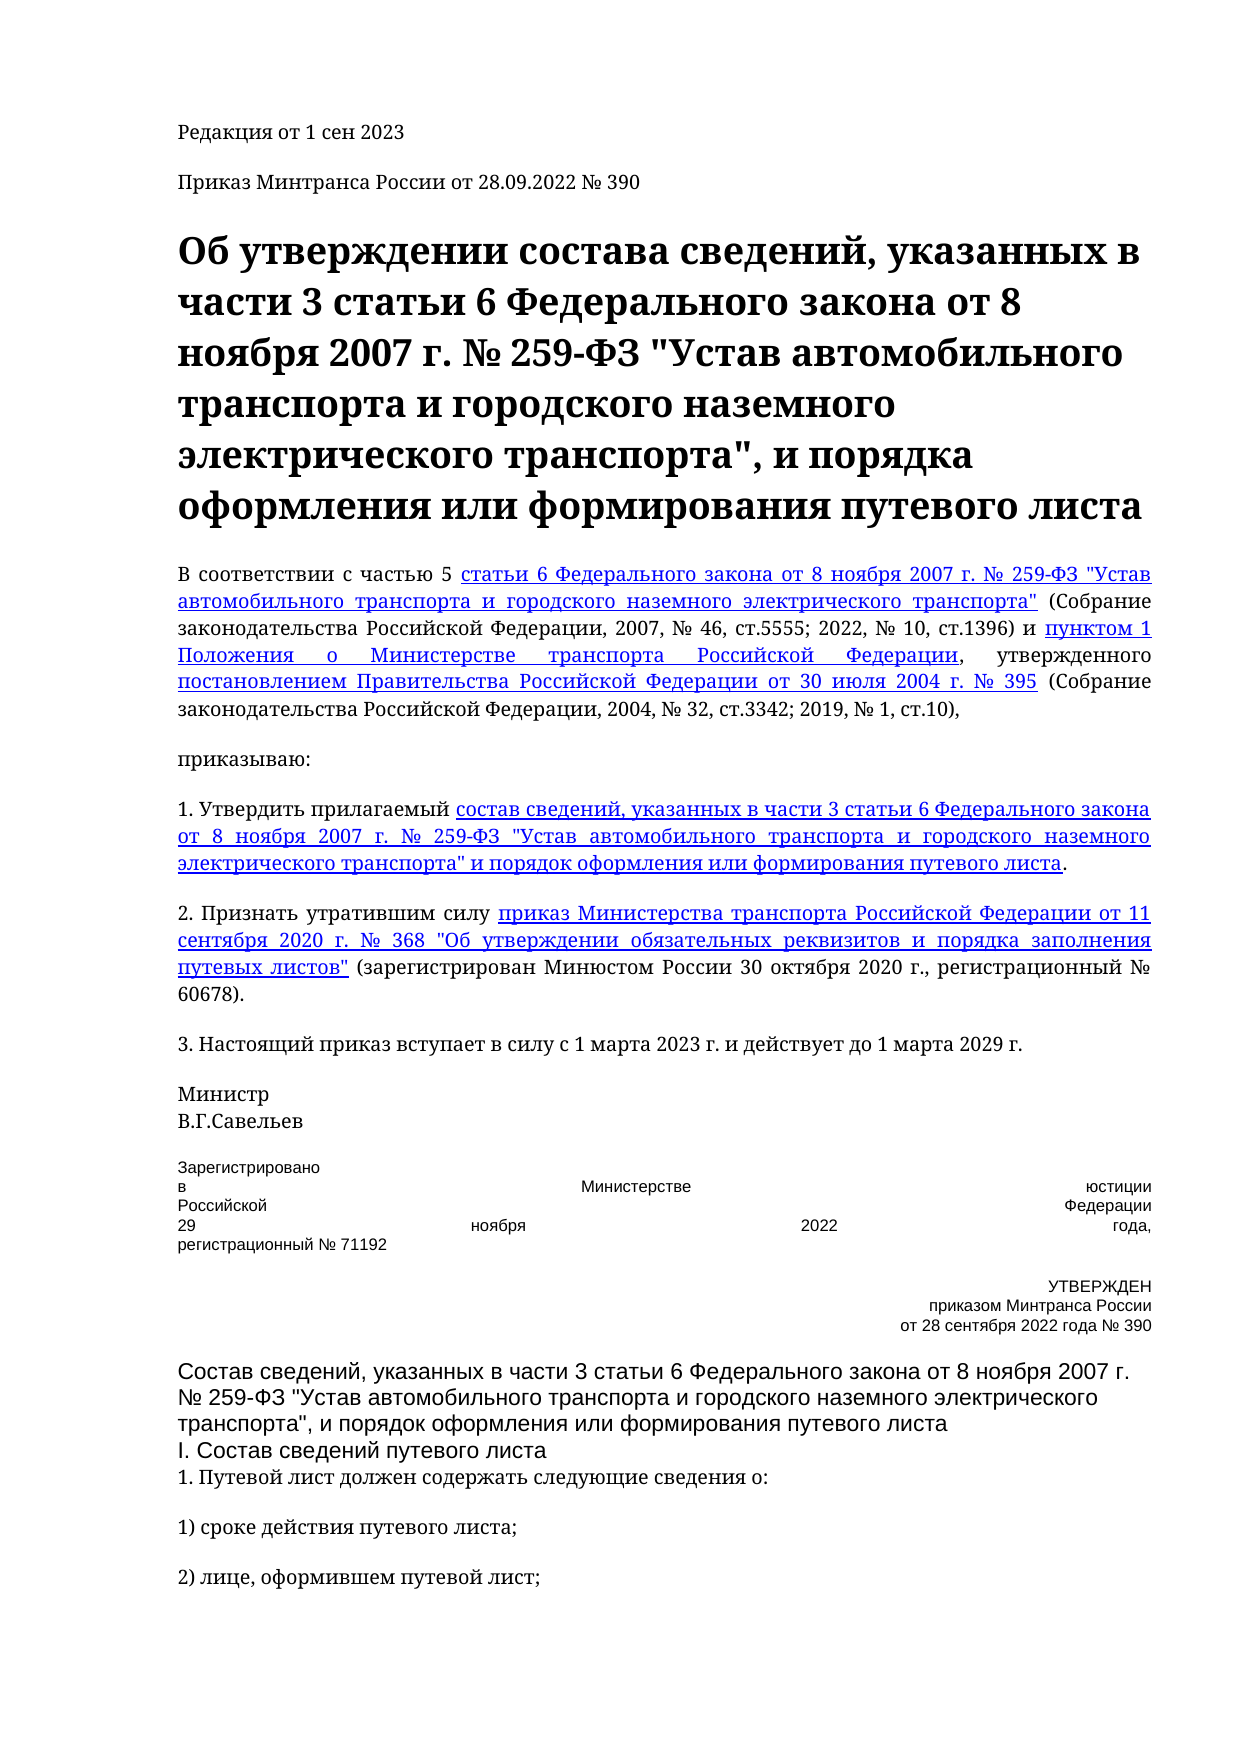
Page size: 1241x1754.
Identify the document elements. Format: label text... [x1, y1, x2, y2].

text В соответствии с частью 5 статьи 6 Федерального закона от 8 ноября 2007 г. № 259-ФЗ "Устав автомобильного транспорта и городского наземного электрического транспорта" (Собрание законодательства Российской Федерации, 2007, № 46, ст.5555; 2022, № 10, ст.1396) и пунктом 1 Положения о Министерстве транспорта Российской Федерации, утвержденного постановлением Правительства Российской Федерации от 30 июля 2004 г. № 395 (Собрание законодательства Российской Федерации, 2004, № 32, ст.3342; 2019, № 1, ст.10), [177, 560, 1152, 722]
text Состав сведений, указанных в части 3 статьи 6 Федерального закона от 8 ноября 2007 г. № 259-ФЗ "Устав автомобильного транспорта и городского наземного электрического транспорта", и порядок оформления или формирования путевого листа [177, 1358, 1152, 1437]
text 3. Настоящий приказ вступает в силу с 1 марта 2023 г. и действует до 1 марта 2029 г. [177, 1031, 1152, 1057]
text 1. Путевой лист должен содержать следующие сведения о: [177, 1463, 1152, 1490]
text приказываю: [177, 745, 1152, 772]
text Приказ Минтранса России от 28.09.2022 № 390 [177, 168, 1152, 195]
text 1) сроке действия путевого листа; [177, 1513, 1152, 1540]
text 2. Признать утратившим силу приказ Министерства транспорта Российской Федерации от 11 сентября 2020 г. № 368 "Об утверждении обязательных реквизитов и порядка заполнения путевых листов" (зарегистрирован Минюстом России 30 октября 2020 г., регистрационный № 60678). [177, 950, 1152, 1007]
text Редакция от 1 сен 2023 [177, 118, 1152, 145]
text Министр В.Г.Савельев [177, 1081, 1152, 1135]
text 2) лице, оформившем путевой лист; [177, 1563, 1152, 1591]
text Зарегистрировано в Министерстве юстиции Российской Федерации 29 ноября 2022 года, регистрационный № 71192 [177, 1158, 1152, 1254]
text I. Состав сведений путевого листа [177, 1437, 1152, 1463]
text 2. Признать утратившим силу приказ Министерства транспорта Российской Федерации от 11 сентября 2020 г. № 368 "Об утверждении обязательных реквизитов и порядка заполнения путевых листов" (зарегистрирован Минюстом России 30 октября 2020 г., регистрационный № 60678). [177, 899, 1152, 949]
subtitle Об утверждении состава сведений, указанных в части 3 статьи 6 Федерального закона от 8 ноября 2007 г. № 259-ФЗ "Устав автомобильного транспорта и городского наземного электрического транспорта", и порядка оформления или формирования путевого листа [177, 224, 1152, 531]
text 1. Утвердить прилагаемый состав сведений, указанных в части 3 статьи 6 Федерального закона от 8 ноября 2007 г. № 259-ФЗ "Устав автомобильного транспорта и городского наземного электрического транспорта" и порядок оформления или формирования путевого листа. [177, 795, 1152, 876]
text УТВЕРЖДЕН приказом Минтранса России от 28 сентября 2022 года № 390 [177, 1277, 1152, 1334]
